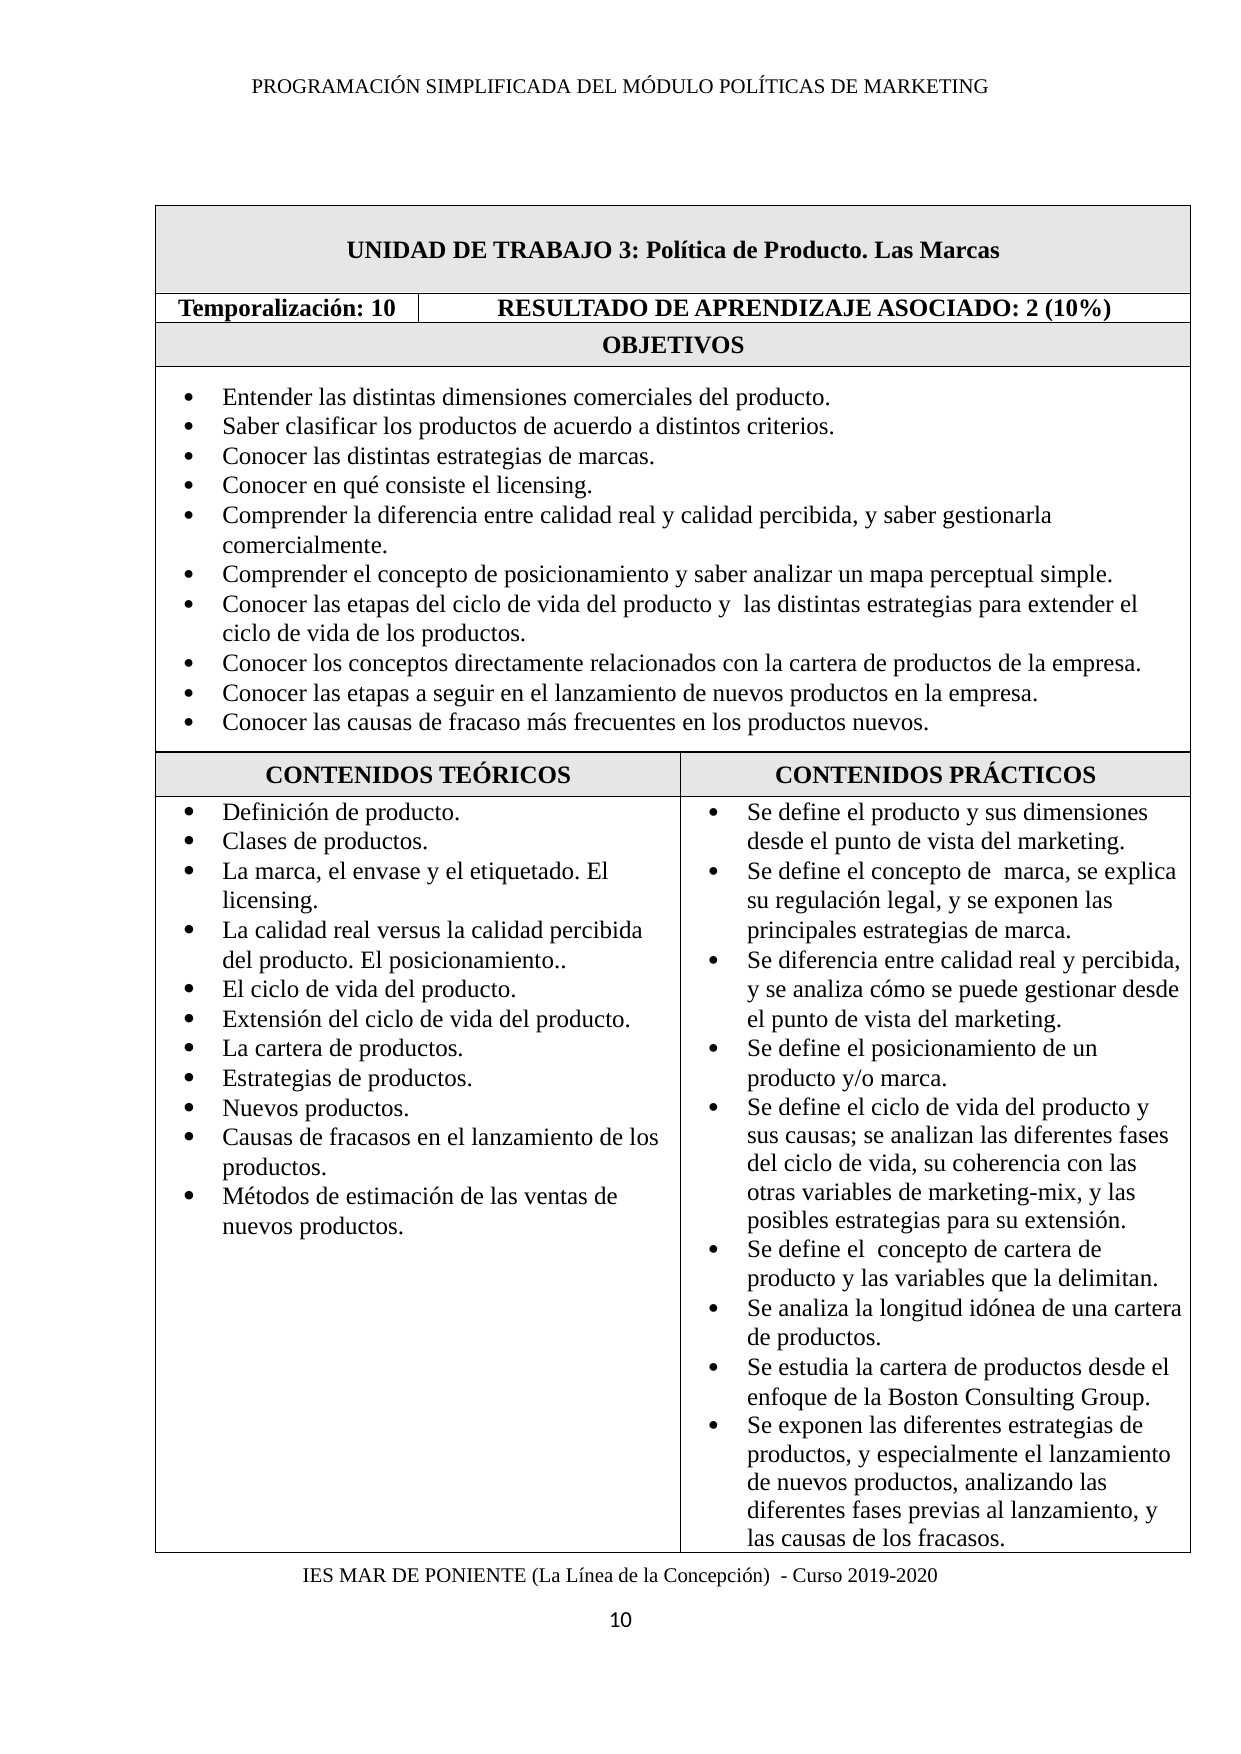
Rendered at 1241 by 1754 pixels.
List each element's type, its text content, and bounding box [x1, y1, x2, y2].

table_cell CONTENIDOS TEÓRICOS [156, 753, 680, 796]
table_cell CONTENIDOS PRÁCTICOS [681, 753, 1190, 796]
table_header UNIDAD DE TRABAJO 3: Política de Producto. Las Marcas [156, 206, 1190, 292]
table_cell RESULTADO DE APRENDIZAJE ASOCIADO: 2 (10%) [419, 294, 1190, 322]
table_cell OBJETIVOS [156, 323, 1190, 366]
table_cell Temporalización: 10 [156, 294, 418, 322]
table_cell Entender las distintas dimensiones comerciales del producto. Saber clasificar los productos de acuerdo a distintos criterios. Conocer las distintas estrategias de marcas. Conocer en qué consiste el licensing. Comprender la diferencia entre calidad real y calidad percibida, y saber gestionarla comercialmente. Comprender el concepto de posicionamiento y saber analizar un mapa perceptual simple. Conocer las etapas del ciclo de vida del producto y las distintas estrategias para extender el ciclo de vida de los productos. Conocer los conceptos directamente relacionados con la cartera de productos de la empresa. Conocer las etapas a seguir en el lanzamiento de nuevos productos en la empresa. Conocer las causas de fracaso más frecuentes en los productos nuevos. [156, 367, 1190, 751]
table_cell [681, 797, 1190, 1552]
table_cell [156, 797, 680, 1552]
